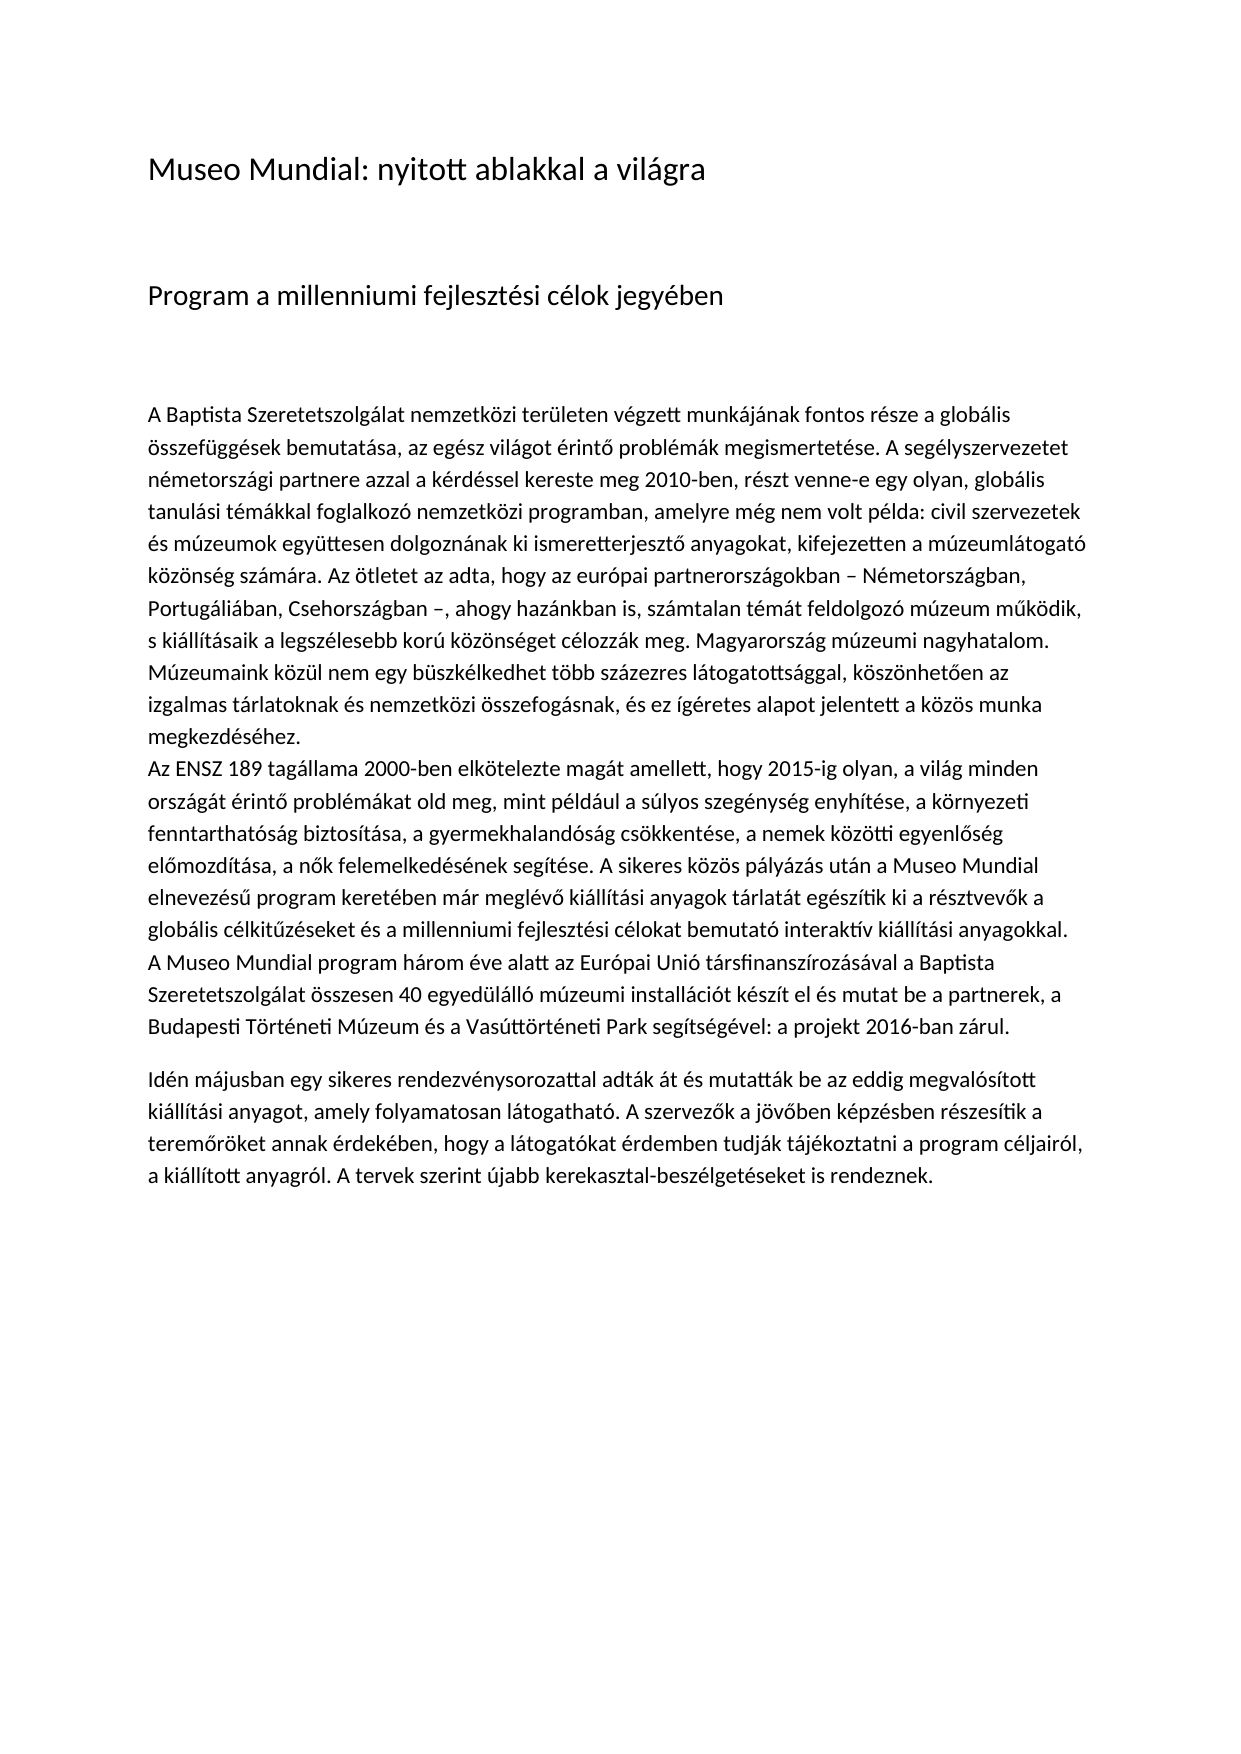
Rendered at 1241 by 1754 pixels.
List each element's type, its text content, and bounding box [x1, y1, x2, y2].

text Idén májusban egy sikeres rendezvénysorozattal adták át és mutatták be az eddig megvalósított kiállítási anyagot, amely folyamatosan látogatható. A szervezők a jövőben képzésben részesítik a teremőröket annak érdekében, hogy a látogatókat érdemben tudják tájékoztatni a program céljairól, a kiállított anyagról. A tervek szerint újabb kerekasztal-beszélgetéseket is rendeznek. [148, 1065, 1093, 1190]
text Museo Mundial: nyitott ablakkal a világra [148, 148, 1093, 188]
text Program a millenniumi fejlesztési célok jegyében [148, 277, 1093, 313]
text A Baptista Szeretetszolgálat nemzetközi területen végzett munkájának fontos része a globális összefüggések bemutatása, az egész világot érintő problémák megismertetése. A segélyszervezetet németországi partnere azzal a kérdéssel kereste meg 2010-ben, részt venne-e egy olyan, globális tanulási témákkal foglalkozó nemzetközi programban, amelyre még nem volt példa: civil szervezetek és múzeumok együttesen dolgoznának ki ismeretterjesztő anyagokat, kifejezetten a múzeumlátogató közönség számára. Az ötletet az adta, hogy az európai partnerországokban – Németországban, Portugáliában, Csehországban –, ahogy hazánkban is, számtalan témát feldolgozó múzeum működik, s kiállításaik a legszélesebb korú közönséget célozzák meg. Magyarország múzeumi nagyhatalom. Múzeumaink közül nem egy büszkélkedhet több százezres látogatottsággal, köszönhetően az izgalmas tárlatoknak és nemzetközi összefogásnak, és ez ígéretes alapot jelentett a közös munka megkezdéséhez. Az ENSZ 189 tagállama 2000-ben elkötelezte magát amellett, hogy 2015-ig olyan, a világ minden országát érintő problémákat old meg, mint például a súlyos szegénység enyhítése, a környezeti fenntarthatóság biztosítása, a gyermekhalandóság csökkentése, a nemek közötti egyenlőség előmozdítása, a nők felemelkedésének segítése. A sikeres közös pályázás után a Museo Mundial elnevezésű program keretében már meglévő kiállítási anyagok tárlatát egészítik ki a résztvevők a globális célkitűzéseket és a millenniumi fejlesztési célokat bemutató interaktív kiállítási anyagokkal. A Museo Mundial program három éve alatt az Európai Unió társfinanszírozásával a Baptista Szeretetszolgálat összesen 40 egyedülálló múzeumi installációt készít el és mutat be a partnerek, a Budapesti Történeti Múzeum és a Vasúttörténeti Park segítségével: a projekt 2016-ban zárul. [148, 401, 1093, 1040]
